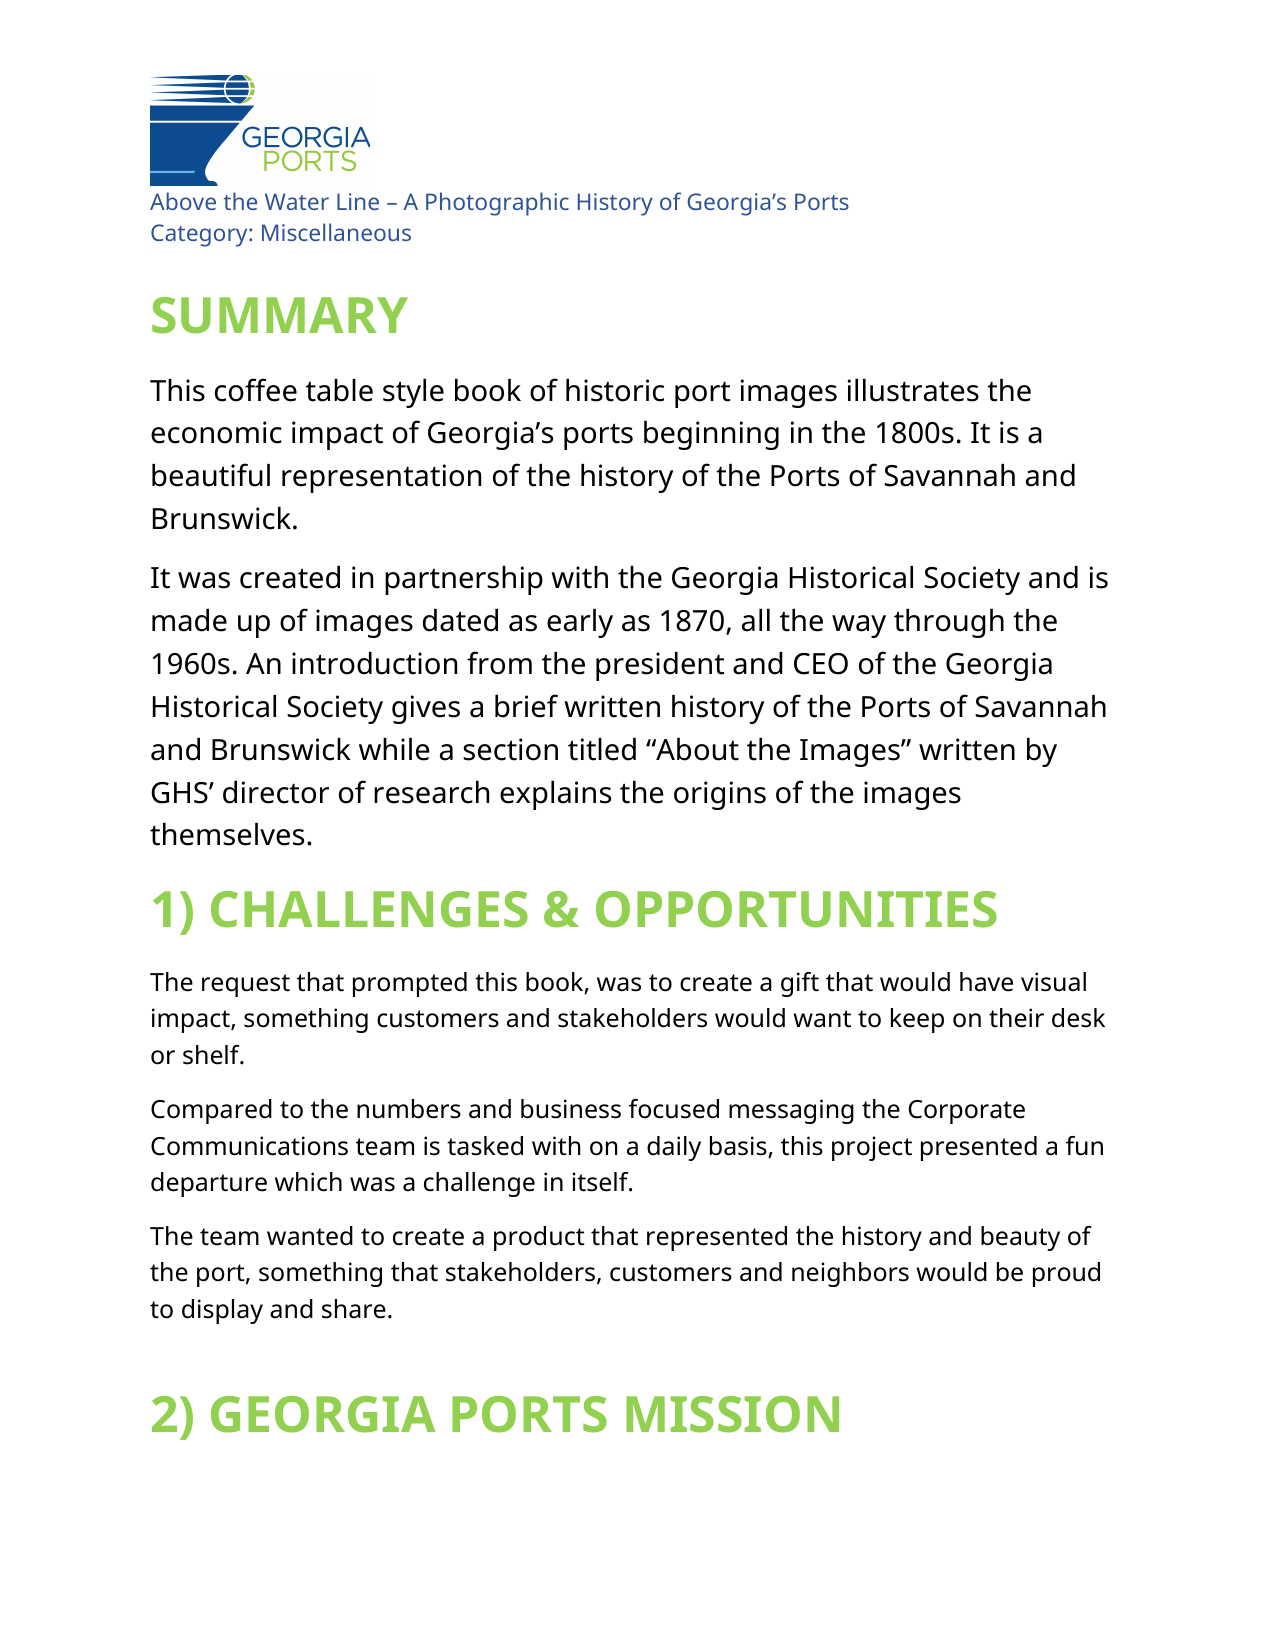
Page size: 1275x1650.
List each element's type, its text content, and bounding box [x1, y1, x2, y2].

text 2) GEORGIA PORTS MISSION [150, 1379, 1125, 1447]
text It was created in partnership with the Georgia Historical Society and is made up of images dated as early as 1870, all the way through the 1960s. An introduction from the president and CEO of the Georgia Historical Society gives a brief written history of the Ports of Savannah and Brunswick while a section titled “About the Images” written by GHS’ director of research explains the origins of the images themselves. [150, 558, 1125, 854]
text The team wanted to create a product that represented the history and beauty of the port, something that stakeholders, customers and neighbors would be proud to display and share. [150, 1218, 1125, 1360]
text 1) CHALLENGES & OPPORTUNITIES [150, 874, 1125, 942]
text The request that prompted this book, was to create a gift that would have visual impact, something customers and stakeholders would want to keep on their desk or shelf. [150, 964, 1125, 1072]
text SUMMARY [150, 280, 1125, 348]
text Compared to the numbers and business focused messaging the Corporate Communications team is tasked with on a daily basis, this project presented a fun departure which was a challenge in itself. [150, 1091, 1125, 1199]
picture [150, 75, 370, 186]
text This coffee table style book of historic port images illustrates the economic impact of Georgia’s ports beginning in the 1800s. It is a beautiful representation of the history of the Ports of Savannah and Brunswick. [150, 370, 1125, 538]
